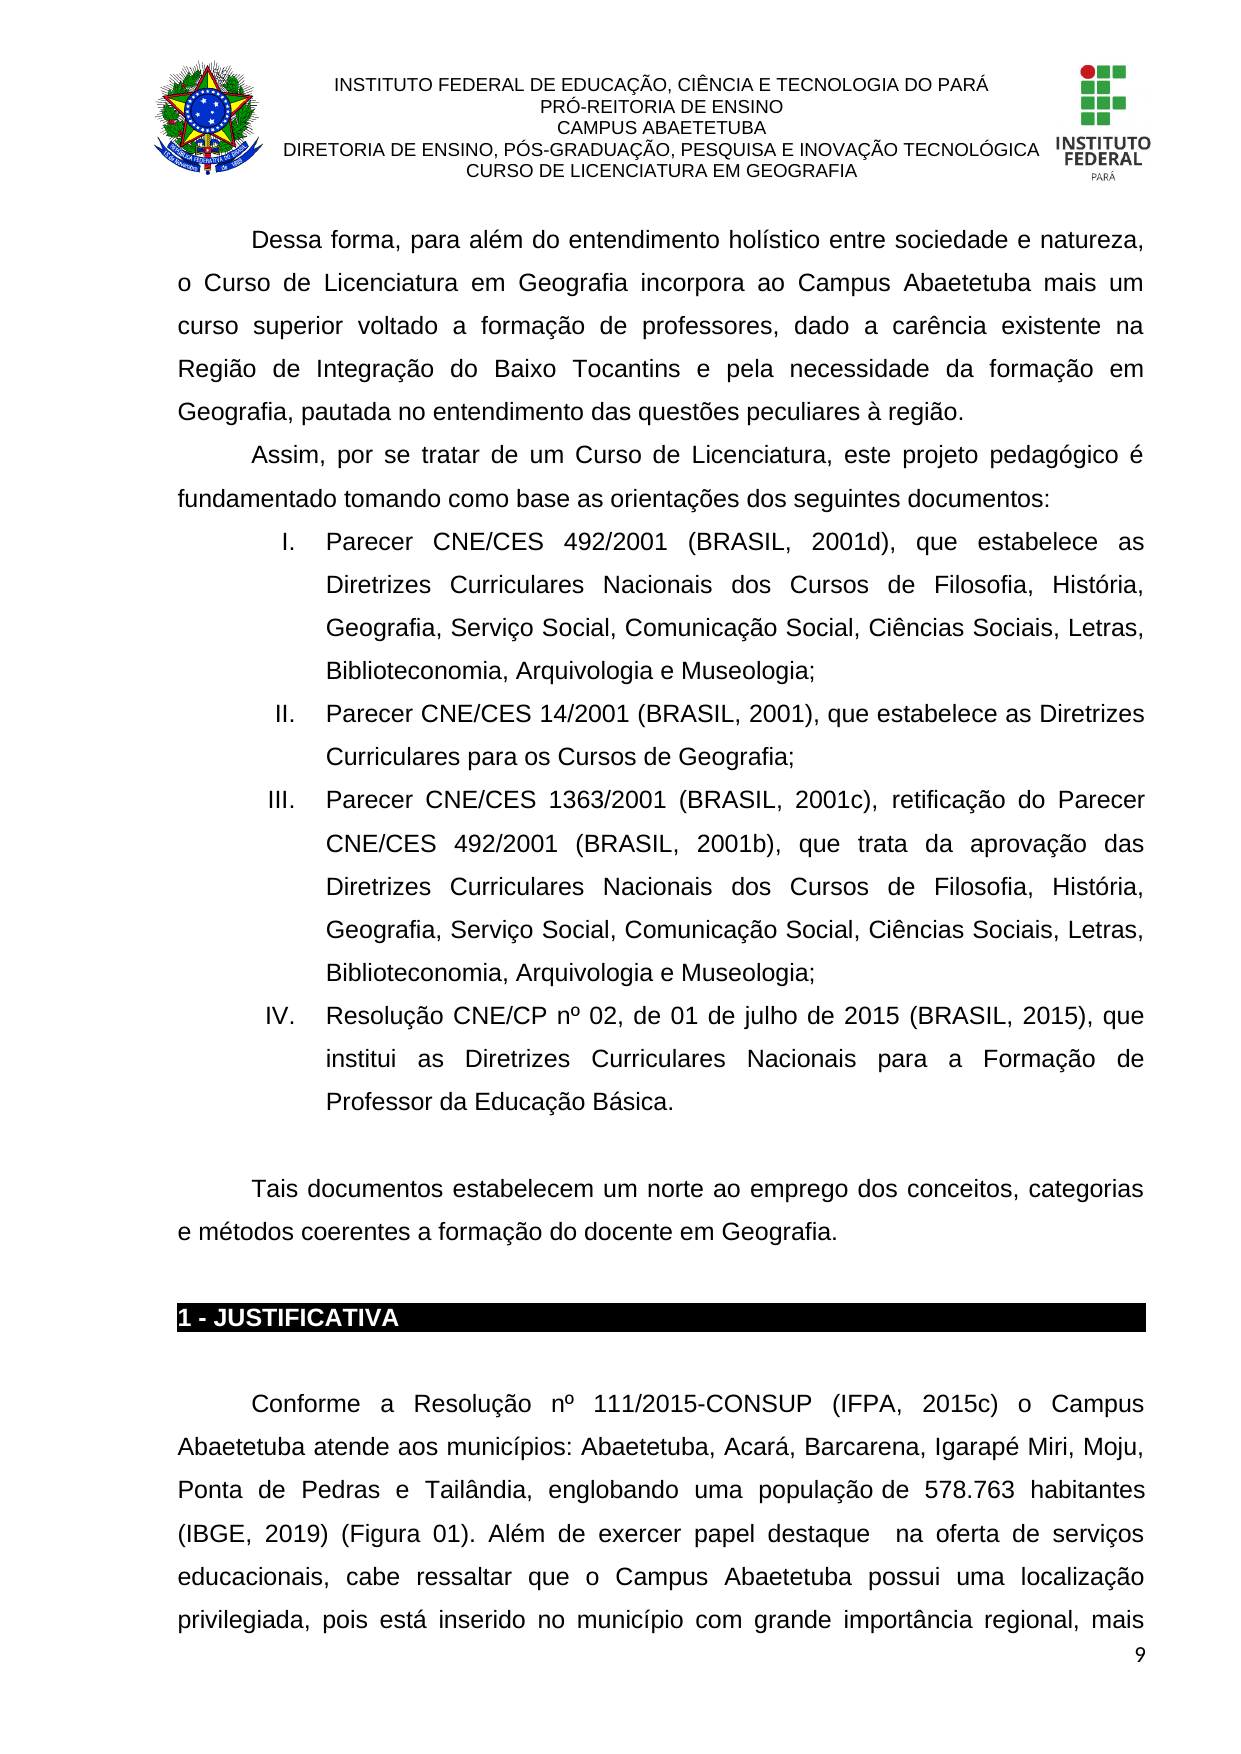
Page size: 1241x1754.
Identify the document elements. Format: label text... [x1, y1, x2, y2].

text 1 - JUSTIFICATIVA [177, 1303, 1146, 1332]
list Parecer CNE/CES 492/2001 (BRASIL, 2001d), que estabelece as Diretrizes Curriculares Nacionais dos Cursos de Filosofia, História, Geografia, Serviço Social, Comunicação Social, Ciências Sociais, Letras, Biblioteconomia, Arquivologia e Museologia; [295, 527, 1146, 685]
text Tais documentos estabelecem um norte ao emprego dos conceitos, categorias e métodos coerentes a formação do docente em Geografia. [177, 1173, 1146, 1245]
list Resolução CNE/CP nº 02, de 01 de julho de 2015 (BRASIL, 2015), que institui as Diretrizes Curriculares Nacionais para a Formação de Professor da Educação Básica. [295, 1001, 1146, 1116]
list Parecer CNE/CES 1363/2001 (BRASIL, 2001c), retificação do Parecer CNE/CES 492/2001 (BRASIL, 2001b), que trata da aprovação das Diretrizes Curriculares Nacionais dos Cursos de Filosofia, História, Geografia, Serviço Social, Comunicação Social, Ciências Sociais, Letras, Biblioteconomia, Arquivologia e Museologia; [295, 785, 1146, 987]
picture [148, 57, 266, 177]
text Dessa forma, para além do entendimento holístico entre sociedade e natureza, o Curso de Licenciatura em Geografia incorpora ao Campus Abaetetuba mais um curso superior voltado a formação de professores, dado a carência existente na Região de Integração do Baixo Tocantins e pela necessidade da formação em Geografia, pautada no entendimento das questões peculiares à região. [177, 225, 1146, 426]
text Assim, por se tratar de um Curso de Licenciatura, este projeto pedagógico é fundamentado tomando como base as orientações dos seguintes documentos: [177, 440, 1146, 512]
list Parecer CNE/CES 14/2001 (BRASIL, 2001), que estabelece as Diretrizes Curriculares para os Cursos de Geografia; [295, 699, 1146, 771]
picture [1050, 62, 1154, 183]
